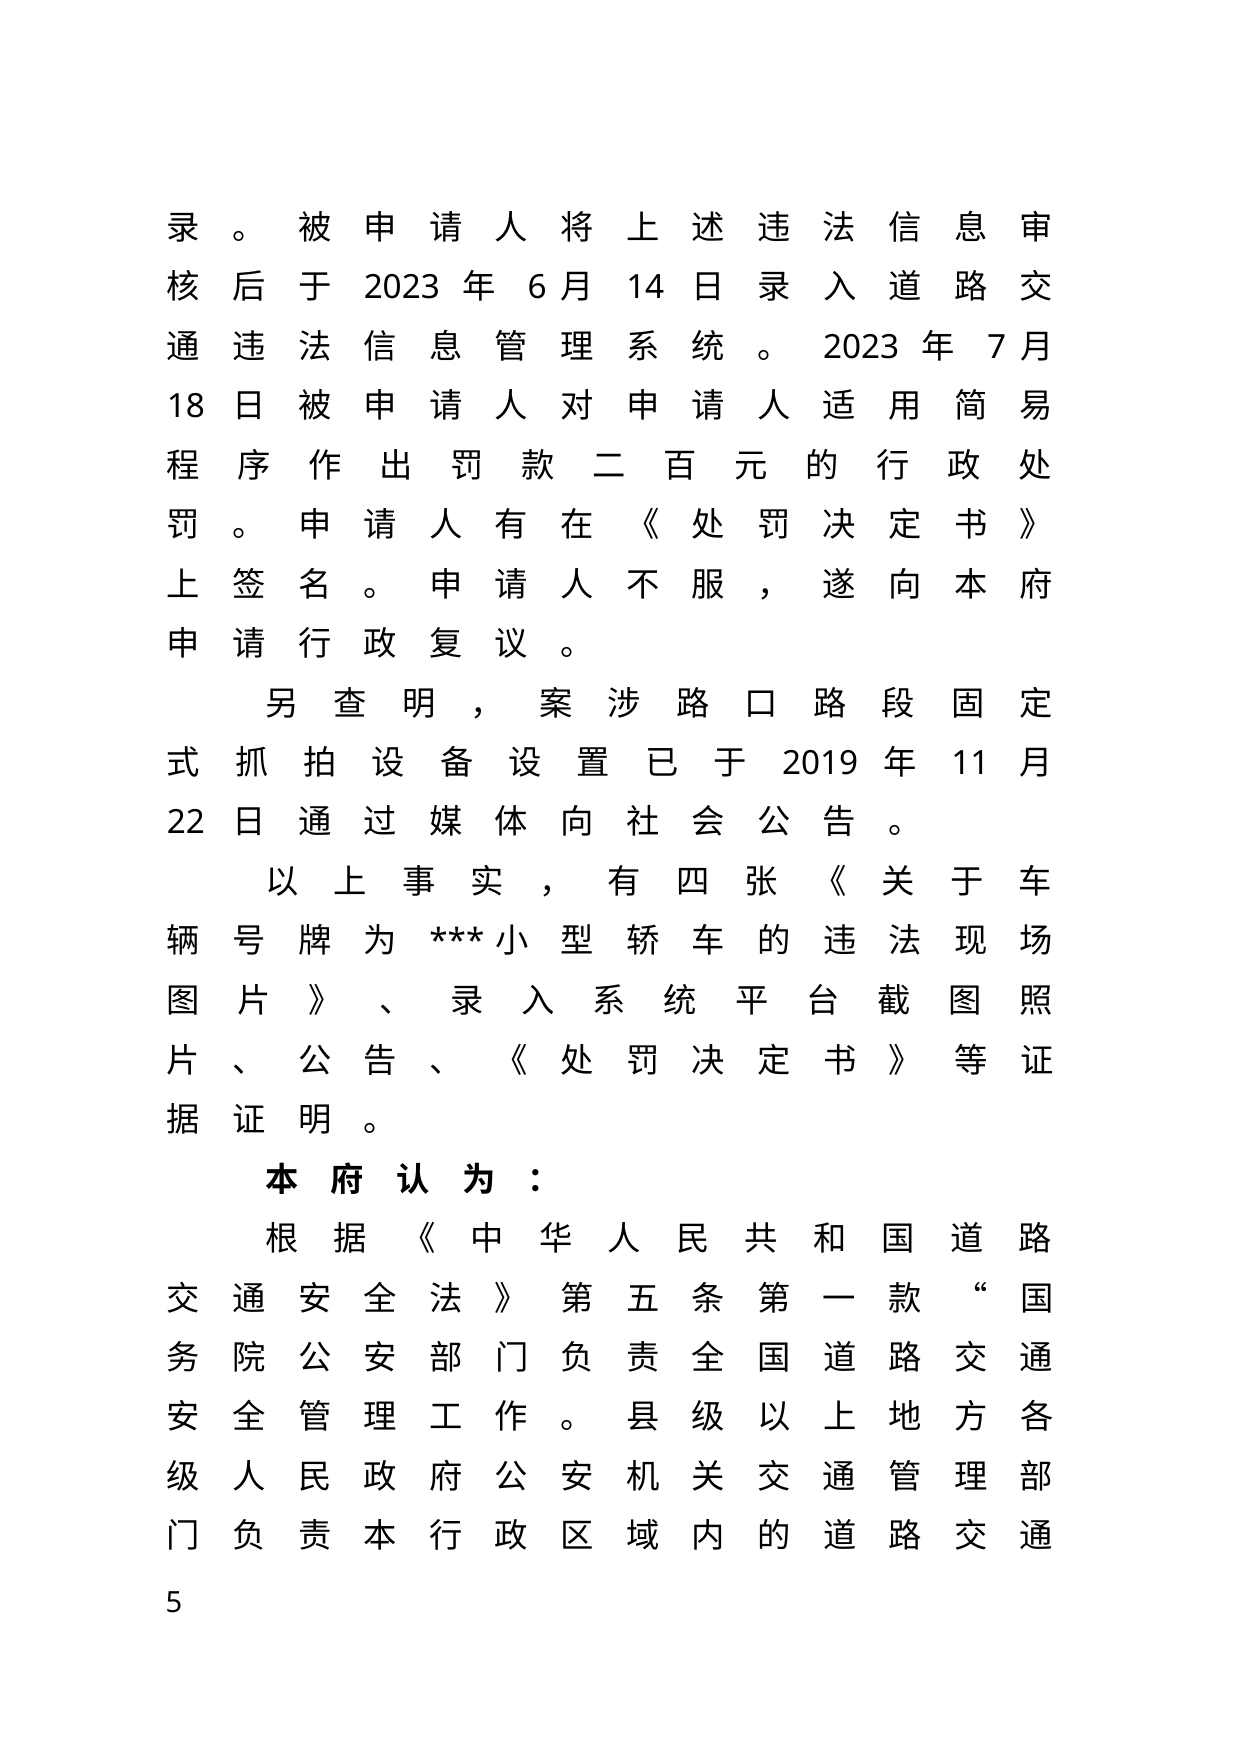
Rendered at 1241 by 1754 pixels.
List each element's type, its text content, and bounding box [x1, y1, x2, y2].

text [167, 195, 1085, 671]
text 另查明，案涉路口路段固定式抓拍设备设置已于2019年11月22日通过媒体向社会公告。 [167, 671, 1085, 849]
text 以上事实，有四张《关于车辆号牌为***小型轿车的违法现场图片》、录入系统平台截图照片、公告、《处罚决定书》等证据证明。 [167, 849, 1085, 1147]
text 本府认为： [167, 1147, 1085, 1206]
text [167, 1206, 1085, 1563]
